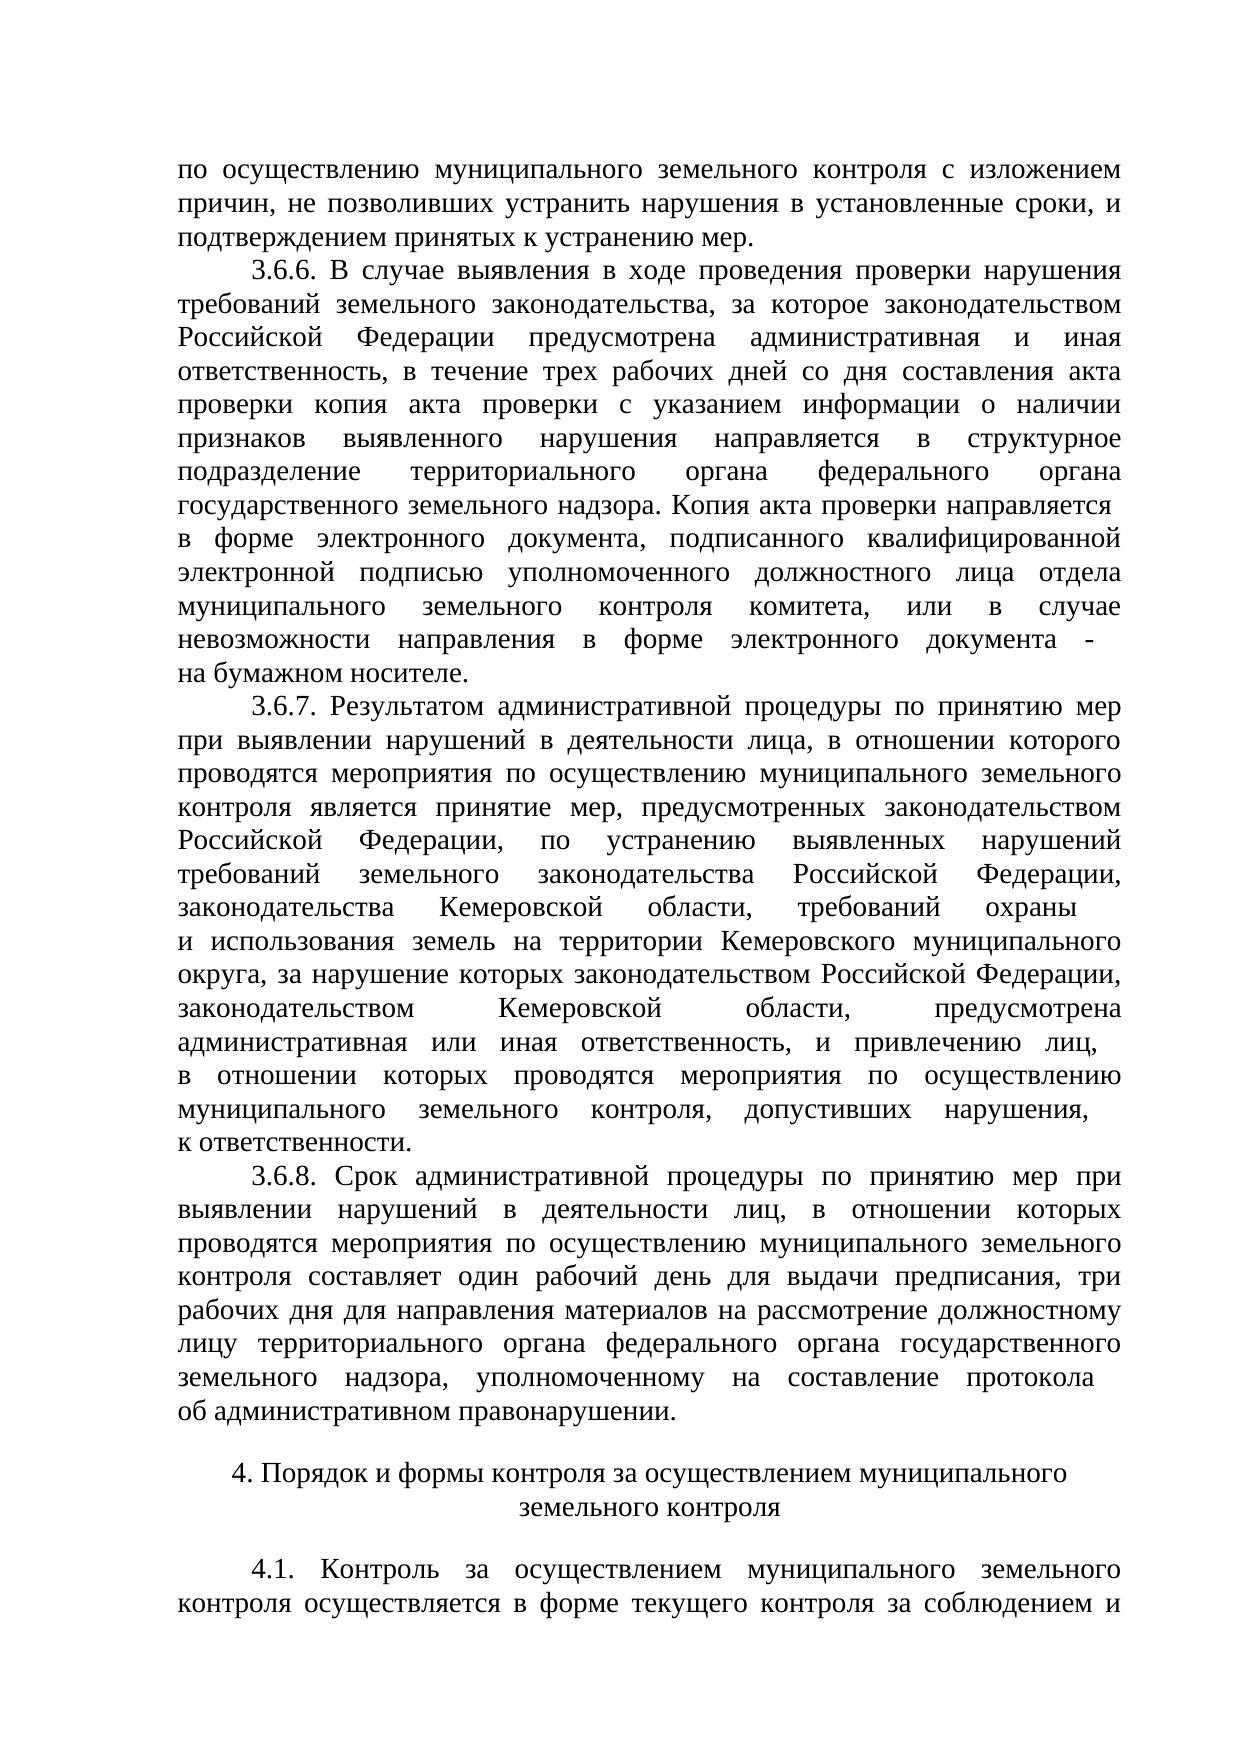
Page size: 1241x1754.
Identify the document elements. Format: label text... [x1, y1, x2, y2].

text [177, 1552, 1122, 1619]
text 4. Порядок и формы контроля за осуществлением муниципального земельного контроля [177, 1455, 1122, 1522]
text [177, 118, 1122, 1426]
